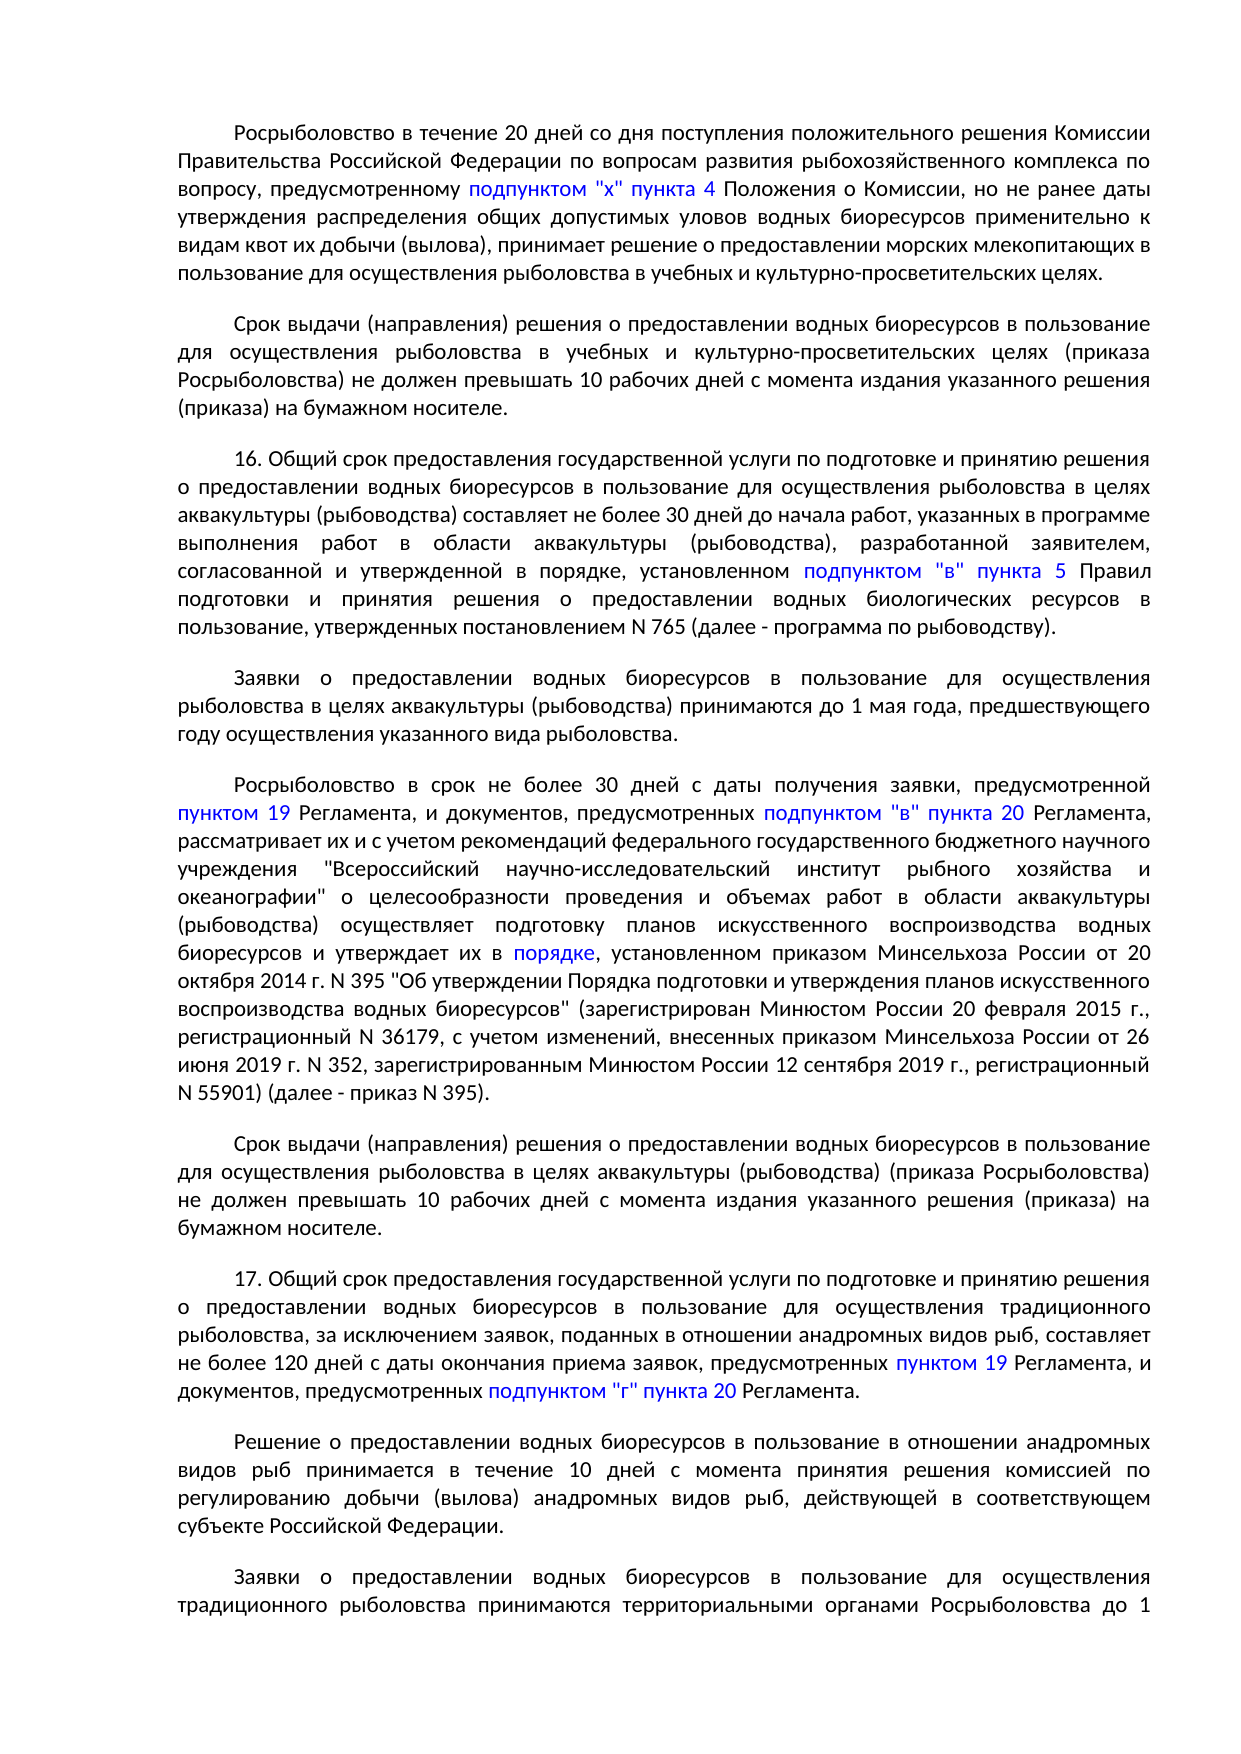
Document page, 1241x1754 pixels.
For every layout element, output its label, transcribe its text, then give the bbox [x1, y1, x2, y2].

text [177, 1562, 1152, 1618]
text 17. Общий срок предоставления государственной услуги по подготовке и принятию решения о предоставлении водных биоресурсов в пользование для осуществления традиционного рыболовства, за исключением заявок, поданных в отношении анадромных видов рыб, составляет не более 120 дней с даты окончания приема заявок, предусмотренных пунктом 19 Регламента, и документов, предусмотренных подпунктом "г" пункта 20 Регламента. [177, 1264, 1152, 1404]
text 16. Общий срок предоставления государственной услуги по подготовке и принятию решения о предоставлении водных биоресурсов в пользование для осуществления рыболовства в целях аквакультуры (рыбоводства) составляет не более 30 дней до начала работ, указанных в программе выполнения работ в области аквакультуры (рыбоводства), разработанной заявителем, согласованной и утвержденной в порядке, установленном подпунктом "в" пункта 5 Правил подготовки и принятия решения о предоставлении водных биологических ресурсов в пользование, утвержденных постановлением N 765 (далее - программа по рыбоводству). [177, 444, 1152, 640]
text Срок выдачи (направления) решения о предоставлении водных биоресурсов в пользование для осуществления рыболовства в учебных и культурно-просветительских целях (приказа Росрыболовства) не должен превышать 10 рабочих дней с момента издания указанного решения (приказа) на бумажном носителе. [177, 309, 1152, 421]
text Срок выдачи (направления) решения о предоставлении водных биоресурсов в пользование для осуществления рыболовства в целях аквакультуры (рыбоводства) (приказа Росрыболовства) не должен превышать 10 рабочих дней с момента издания указанного решения (приказа) на бумажном носителе. [177, 1129, 1152, 1241]
text Росрыболовство в течение 20 дней со дня поступления положительного решения Комиссии Правительства Российской Федерации по вопросам развития рыбохозяйственного комплекса по вопросу, предусмотренному подпунктом "х" пункта 4 Положения о Комиссии, но не ранее даты утверждения распределения общих допустимых уловов водных биоресурсов применительно к видам квот их добычи (вылова), принимает решение о предоставлении морских млекопитающих в пользование для осуществления рыболовства в учебных и культурно-просветительских целях. [177, 118, 1152, 286]
text Росрыболовство в срок не более 30 дней с даты получения заявки, предусмотренной пунктом 19 Регламента, и документов, предусмотренных подпунктом "в" пункта 20 Регламента, рассматривает их и с учетом рекомендаций федерального государственного бюджетного научного учреждения "Всероссийский научно-исследовательский институт рыбного хозяйства и океанографии" о целесообразности проведения и объемах работ в области аквакультуры (рыбоводства) осуществляет подготовку планов искусственного воспроизводства водных биоресурсов и утверждает их в порядке, установленном приказом Минсельхоза России от 20 октября 2014 г. N 395 "Об утверждении Порядка подготовки и утверждения планов искусственного воспроизводства водных биоресурсов" (зарегистрирован Минюстом России 20 февраля 2015 г., регистрационный N 36179, с учетом изменений, внесенных приказом Минсельхоза России от 26 июня 2019 г. N 352, зарегистрированным Минюстом России 12 сентября 2019 г., регистрационный N 55901) (далее - приказ N 395). [177, 770, 1152, 1106]
text Решение о предоставлении водных биоресурсов в пользование в отношении анадромных видов рыб принимается в течение 10 дней с момента принятия решения комиссией по регулированию добычи (вылова) анадромных видов рыб, действующей в соответствующем субъекте Российской Федерации. [177, 1427, 1152, 1539]
text Заявки о предоставлении водных биоресурсов в пользование для осуществления рыболовства в целях аквакультуры (рыбоводства) принимаются до 1 мая года, предшествующего году осуществления указанного вида рыболовства. [177, 663, 1152, 747]
